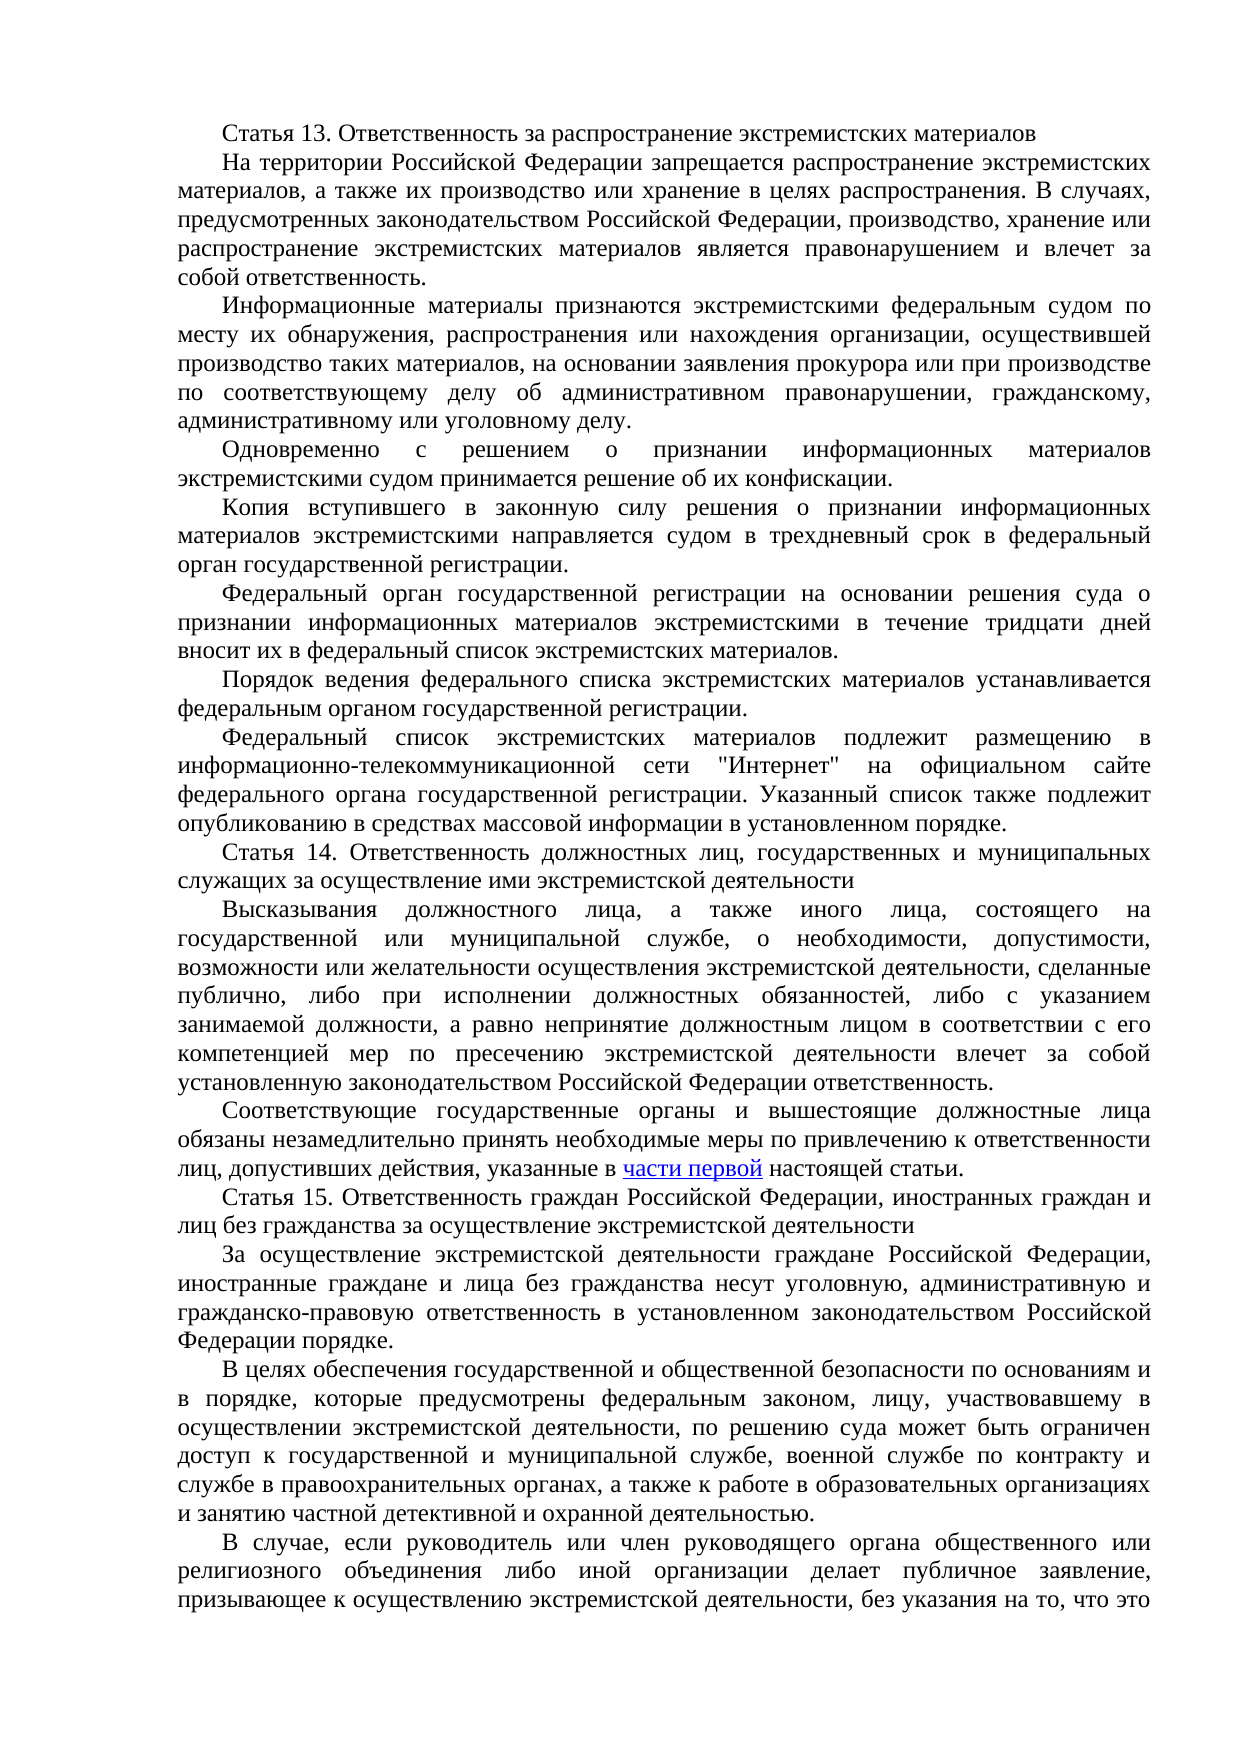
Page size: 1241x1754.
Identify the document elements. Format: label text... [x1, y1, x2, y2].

text Соответствующие государственные органы и вышестоящие должностные лица обязаны незамедлительно принять необходимые меры по привлечению к ответственности лиц, допустивших действия, указанные в части первой настоящей статьи. [177, 1096, 1152, 1182]
text Порядок ведения федерального списка экстремистских материалов устанавливается федеральным органом государственной регистрации. [177, 664, 1152, 722]
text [177, 1527, 1152, 1613]
text Статья 14. Ответственность должностных лиц, государственных и муниципальных служащих за осуществление ими экстремистской деятельности [177, 837, 1152, 894]
text За осуществление экстремистской деятельности граждане Российской Федерации, иностранные граждане и лица без гражданства несут уголовную, административную и гражданско-правовую ответственность в установленном законодательством Российской Федерации порядке. [177, 1239, 1152, 1354]
text На территории Российской Федерации запрещается распространение экстремистских материалов, а также их производство или хранение в целях распространения. В случаях, предусмотренных законодательством Российской Федерации, производство, хранение или распространение экстремистских материалов является правонарушением и влечет за собой ответственность. [177, 147, 1152, 291]
text Федеральный список экстремистских материалов подлежит размещению в информационно-телекоммуникационной сети "Интернет" на официальном сайте федерального органа государственной регистрации. Указанный список также подлежит опубликованию в средствах массовой информации в установленном порядке. [177, 722, 1152, 837]
text Федеральный орган государственной регистрации на основании решения суда о признании информационных материалов экстремистскими в течение тридцати дней вносит их в федеральный список экстремистских материалов. [177, 578, 1152, 664]
text Информационные материалы признаются экстремистскими федеральным судом по месту их обнаружения, распространения или нахождения организации, осуществившей производство таких материалов, на основании заявления прокурора или при производстве по соответствующему делу об административном правонарушении, гражданскому, административному или уголовному делу. [177, 291, 1152, 434]
text Статья 15. Ответственность граждан Российской Федерации, иностранных граждан и лиц без гражданства за осуществление экстремистской деятельности [177, 1182, 1152, 1239]
text В целях обеспечения государственной и общественной безопасности по основаниям и в порядке, которые предусмотрены федеральным законом, лицу, участвовавшему в осуществлении экстремистской деятельности, по решению суда может быть ограничен доступ к государственной и муниципальной службе, военной службе по контракту и службе в правоохранительных органах, а также к работе в образовательных организациях и занятию частной детективной и охранной деятельностью. [177, 1354, 1152, 1527]
text Одновременно с решением о признании информационных материалов экстремистскими судом принимается решение об их конфискации. [177, 434, 1152, 492]
text Высказывания должностного лица, а также иного лица, состоящего на государственной или муниципальной службе, о необходимости, допустимости, возможности или желательности осуществления экстремистской деятельности, сделанные публично, либо при исполнении должностных обязанностей, либо с указанием занимаемой должности, а равно непринятие должностным лицом в соответствии с его компетенцией мер по пресечению экстремистской деятельности влечет за собой установленную законодательством Российской Федерации ответственность. [177, 894, 1152, 1096]
text Статья 13. Ответственность за распространение экстремистских материалов [177, 118, 1152, 147]
text Копия вступившего в законную силу решения о признании информационных материалов экстремистскими направляется судом в трехдневный срок в федеральный орган государственной регистрации. [177, 492, 1152, 578]
